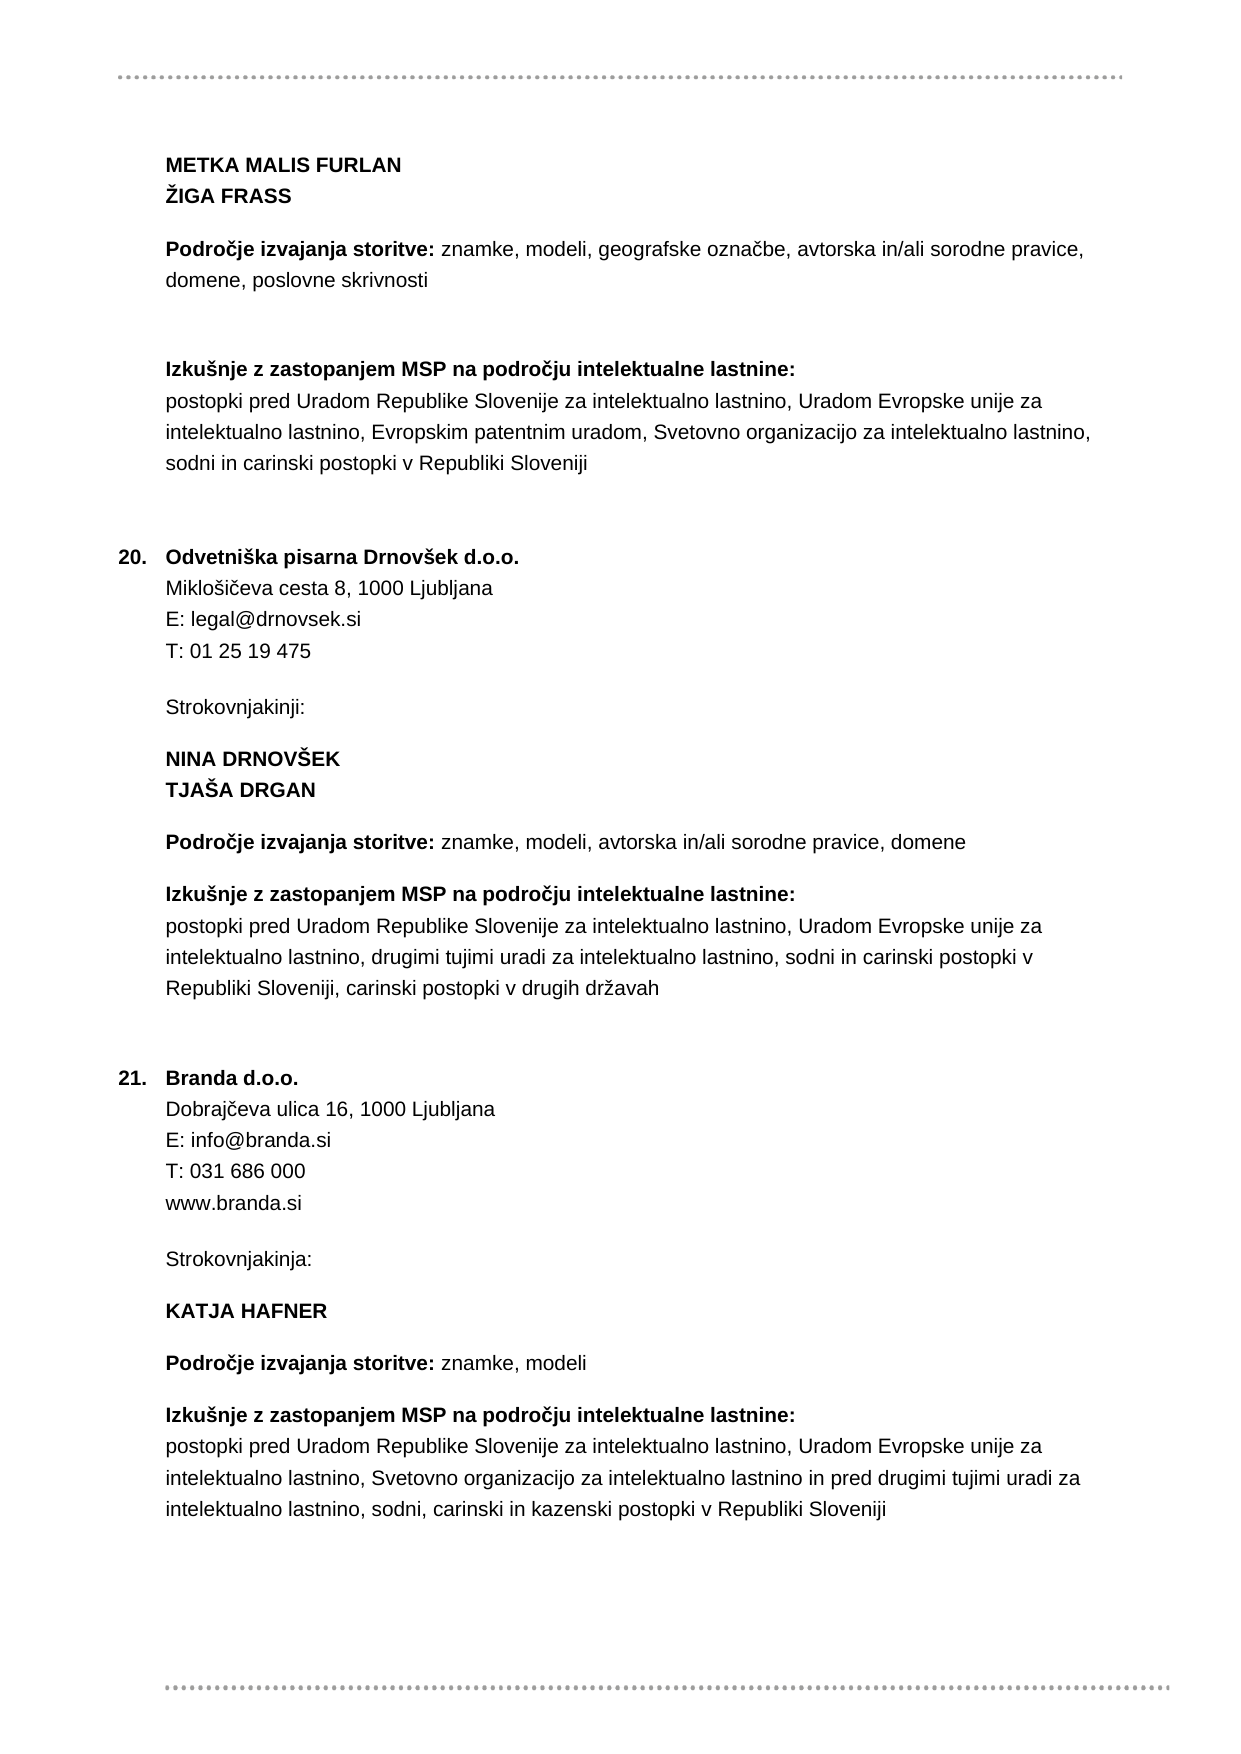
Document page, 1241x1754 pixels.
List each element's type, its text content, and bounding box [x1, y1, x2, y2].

text Področje izvajanja storitve: znamke, modeli [165, 1346, 1122, 1377]
picture [165, 1683, 1170, 1692]
text KATJA HAFNER [165, 1293, 1122, 1325]
text NINA DRNOVŠEK TJAŠA DRGAN [165, 741, 1122, 804]
text METKA MALIS FURLAN ŽIGA FRASS [165, 148, 1122, 210]
text Področje izvajanja storitve: znamke, modeli, avtorska in/ali sorodne pravice, domene [165, 825, 1122, 856]
text Izkušnje z zastopanjem MSP na področju intelektualne lastnine: postopki pred Uradom Republike Slovenije za intelektualno lastnino, Uradom Evropske unije za intelektualno lastnino, Svetovno organizacijo za intelektualno lastnino in pred drugimi tujimi uradi za intelektualno lastnino, sodni, carinski in kazenski postopki v Republiki Sloveniji [165, 1398, 1122, 1523]
text Področje izvajanja storitve: znamke, modeli, geografske označbe, avtorska in/ali sorodne pravice, domene, poslovne skrivnosti [165, 231, 1122, 293]
picture [118, 73, 1123, 81]
text Branda d.o.o. Dobrajčeva ulica 16, 1000 Ljubljana E: info@branda.si T: 031 686 000 www.branda.si [118, 1060, 1122, 1216]
text Strokovnjakinja: [165, 1241, 1122, 1273]
text Izkušnje z zastopanjem MSP na področju intelektualne lastnine: postopki pred Uradom Republike Slovenije za intelektualno lastnino, Uradom Evropske unije za intelektualno lastnino, drugimi tujimi uradi za intelektualno lastnino, sodni in carinski postopki v Republiki Sloveniji, carinski postopki v drugih državah [165, 877, 1122, 1002]
text Odvetniška pisarna Drnovšek d.o.o. Miklošičeva cesta 8, 1000 Ljubljana E: legal@drnovsek.si T: 01 25 19 475 [118, 539, 1122, 664]
text Strokovnjakinji: [165, 689, 1122, 721]
list Izkušnje z zastopanjem MSP na področju intelektualne lastnine: postopki pred Uradom Republike Slovenije za intelektualno lastnino, Uradom Evropske unije za intelektualno lastnino, Evropskim patentnim uradom, Svetovno organizacijo za intelektualno lastnino, sodni in carinski postopki v Republiki Sloveniji [165, 352, 1122, 477]
